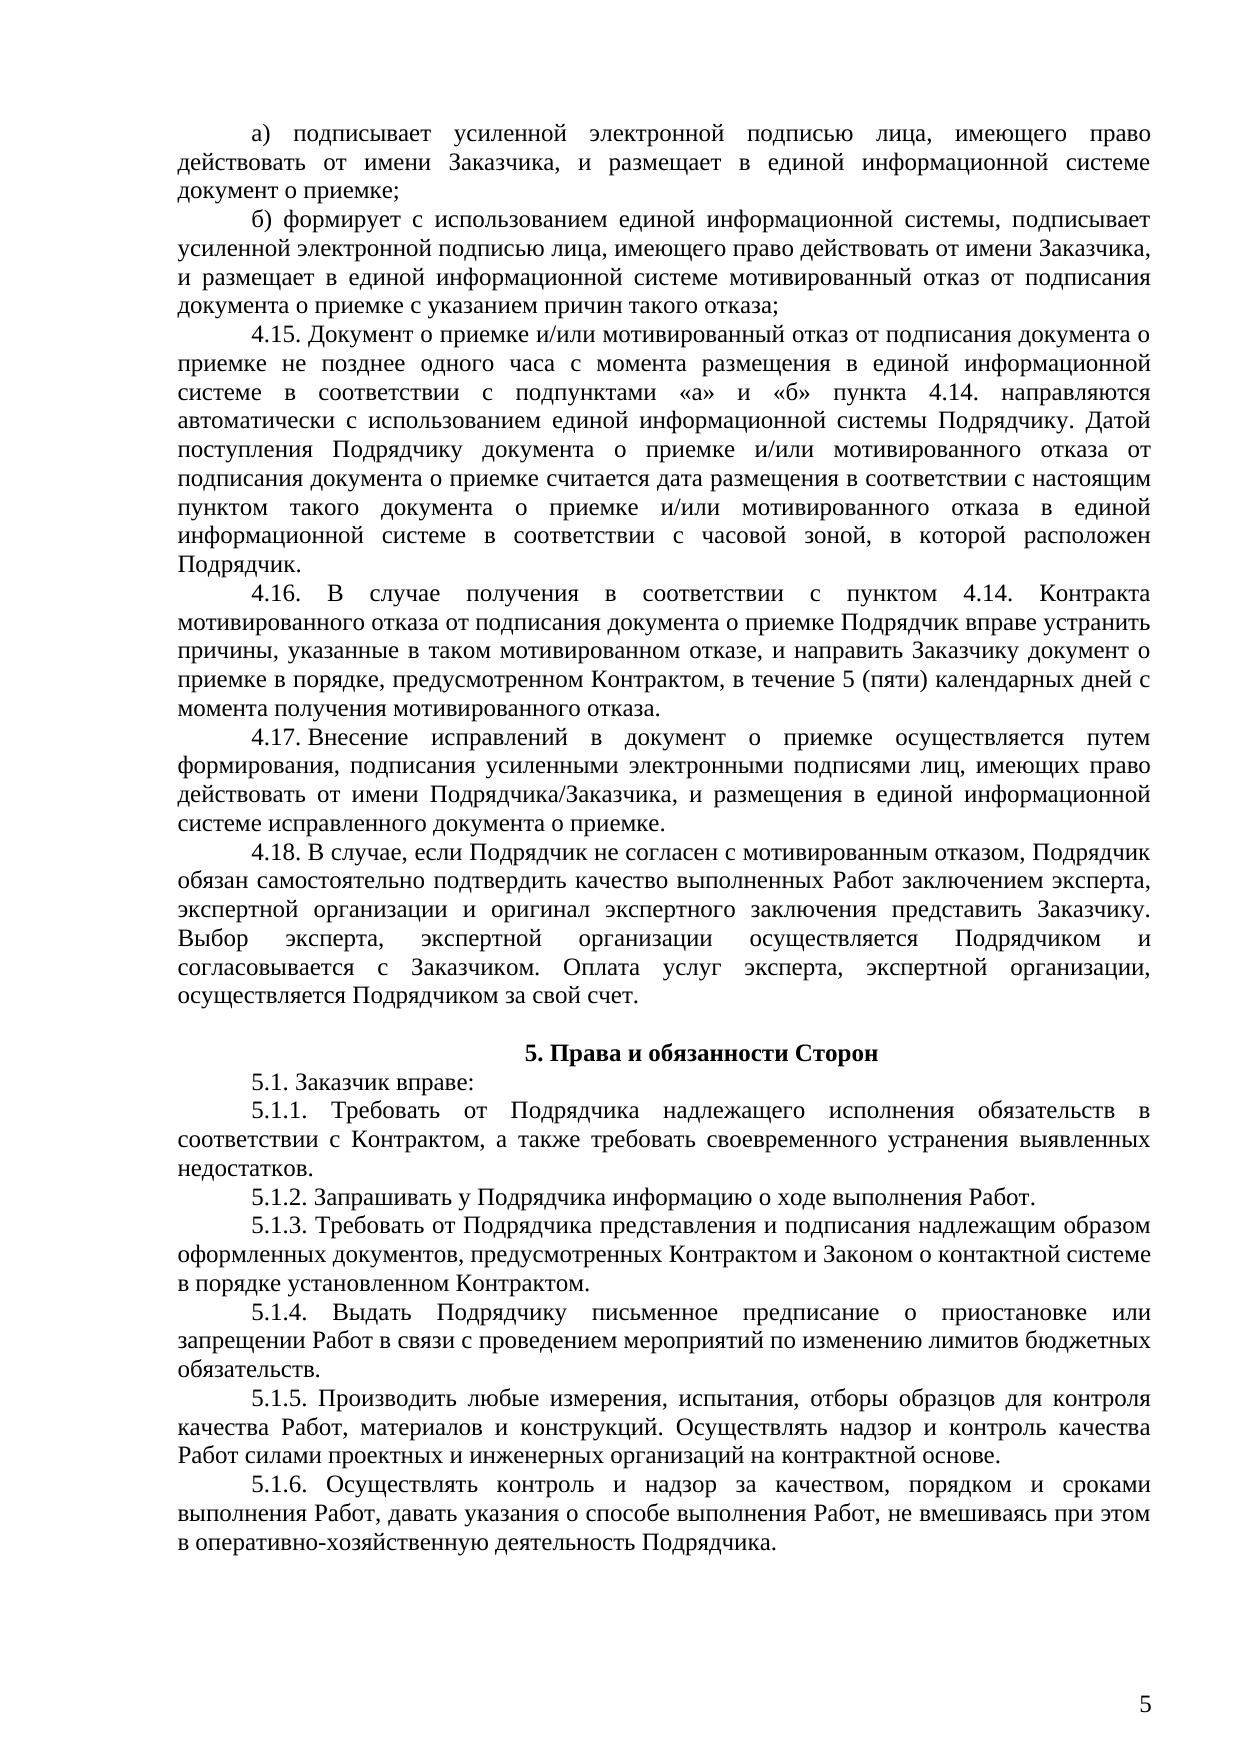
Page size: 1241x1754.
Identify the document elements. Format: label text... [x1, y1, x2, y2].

text 5.1.6. Осуществлять контроль и надзор за качеством, порядком и сроками выполнения Работ, давать указания о способе выполнения Работ, не вмешиваясь при этом в оперативно-хозяйственную деятельность Подрядчика. [177, 1469, 1152, 1556]
text 5.1.2. Запрашивать у Подрядчика информацию о ходе выполнения Работ. [177, 1182, 1152, 1211]
text 5.1. Заказчик вправе: [177, 1067, 1152, 1096]
text 5.1.5. Производить любые измерения, испытания, отборы образцов для контроля качества Работ, материалов и конструкций. Осуществлять надзор и контроль качества Работ силами проектных и инженерных организаций на контрактной основе. [177, 1383, 1152, 1469]
text 4.18. В случае, если Подрядчик не согласен с мотивированным отказом, Подрядчик обязан самостоятельно подтвердить качество выполненных Работ заключением эксперта, экспертной организации и оригинал экспертного заключения представить Заказчику. Выбор эксперта, экспертной организации осуществляется Подрядчиком и согласовывается с Заказчиком. Оплата услуг эксперта, экспертной организации, осуществляется Подрядчиком за свой счет. [177, 837, 1152, 1009]
text а) подписывает усиленной электронной подписью лица, имеющего право действовать от имени Заказчика, и размещает в единой информационной системе документ о приемке; [177, 118, 1152, 204]
text 5.1.4. Выдать Подрядчику письменное предписание о приостановке или запрещении Работ в связи с проведением мероприятий по изменению лимитов бюджетных обязательств. [177, 1297, 1152, 1383]
text 4.17. Внесение исправлений в документ о приемке осуществляется путем формирования, подписания усиленными электронными подписями лиц, имеющих право действовать от имени Подрядчика/Заказчика, и размещения в единой информационной системе исправленного документа о приемке. [177, 722, 1152, 837]
text 5.1.3. Требовать от Подрядчика представления и подписания надлежащим образом оформленных документов, предусмотренных Контрактом и Законом о контактной системе в порядке установленном Контрактом. [177, 1211, 1152, 1297]
text 4.16. В случае получения в соответствии с пунктом 4.14. Контракта мотивированного отказа от подписания документа о приемке Подрядчик вправе устранить причины, указанные в таком мотивированном отказе, и направить Заказчику документ о приемке в порядке, предусмотренном Контрактом, в течение 5 (пяти) календарных дней с момента получения мотивированного отказа. [177, 578, 1152, 722]
text 5.1.1. Требовать от Подрядчика надлежащего исполнения обязательств в соответствии с Контрактом, а также требовать своевременного устранения выявленных недостатков. [177, 1096, 1152, 1182]
text 5. Права и обязанности Сторон [177, 1038, 1152, 1067]
text б) формирует с использованием единой информационной системы, подписывает усиленной электронной подписью лица, имеющего право действовать от имени Заказчика, и размещает в единой информационной системе мотивированный отказ от подписания документа о приемке с указанием причин такого отказа; [177, 204, 1152, 319]
text 4.15. Документ о приемке и/или мотивированный отказ от подписания документа о приемке не позднее одного часа с момента размещения в единой информационной системе в соответствии с подпунктами «а» и «б» пункта 4.14. направляются автоматически с использованием единой информационной системы Подрядчику. Датой поступления Подрядчику документа о приемке и/или мотивированного отказа от подписания документа о приемке считается дата размещения в соответствии с настоящим пунктом такого документа о приемке и/или мотивированного отказа в единой информационной системе в соответствии с часовой зоной, в которой расположен Подрядчик. [177, 319, 1152, 578]
